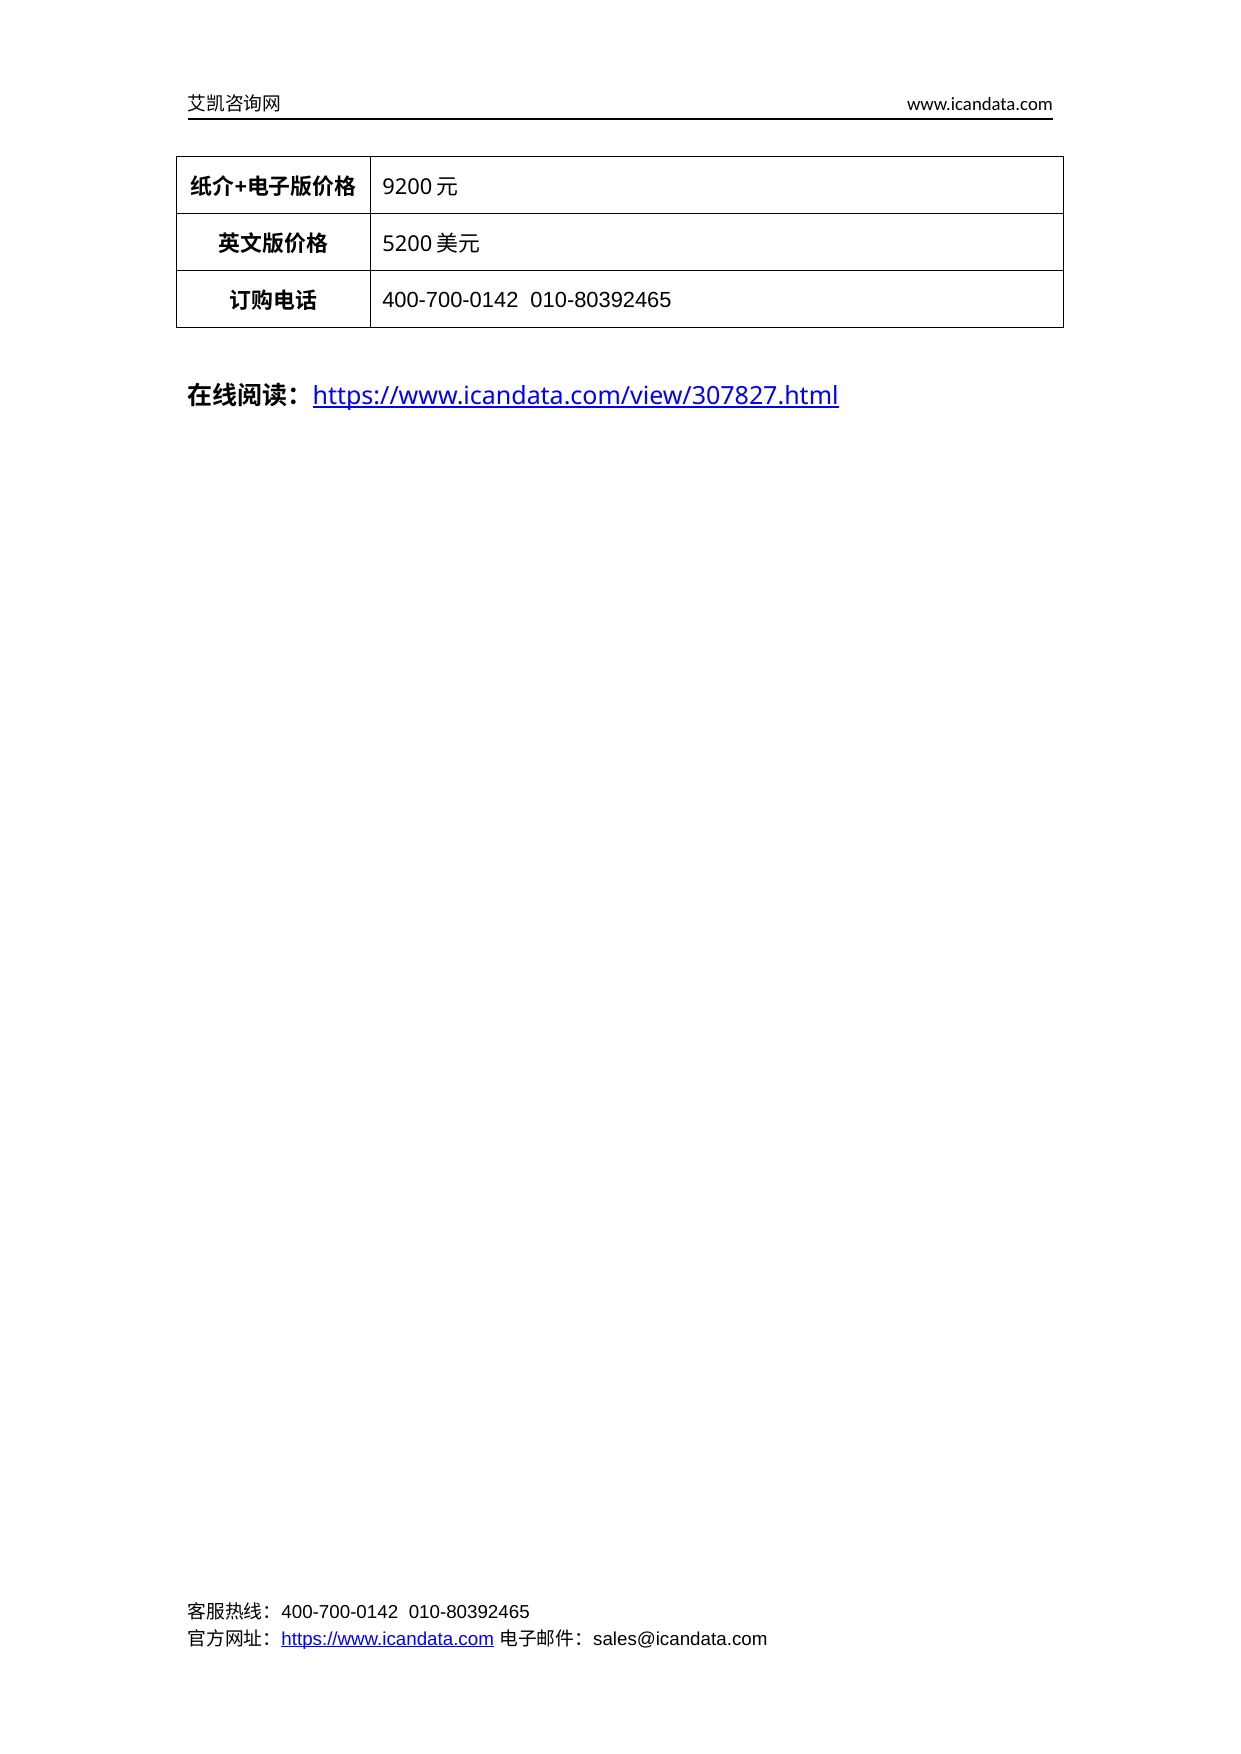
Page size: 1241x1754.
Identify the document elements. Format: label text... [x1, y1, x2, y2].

table_cell 9200元 [371, 157, 1063, 213]
table_cell 订购电话 [177, 271, 370, 327]
table_cell 5200美元 [371, 214, 1063, 270]
table_cell 400-700-0142 010-80392465 [371, 271, 1063, 327]
table_cell 英文版价格 [177, 214, 370, 270]
text 在线阅读：https://www.icandata.com/view/307827.html [187, 361, 1053, 426]
table_cell 纸介+电子版价格 [177, 157, 370, 213]
